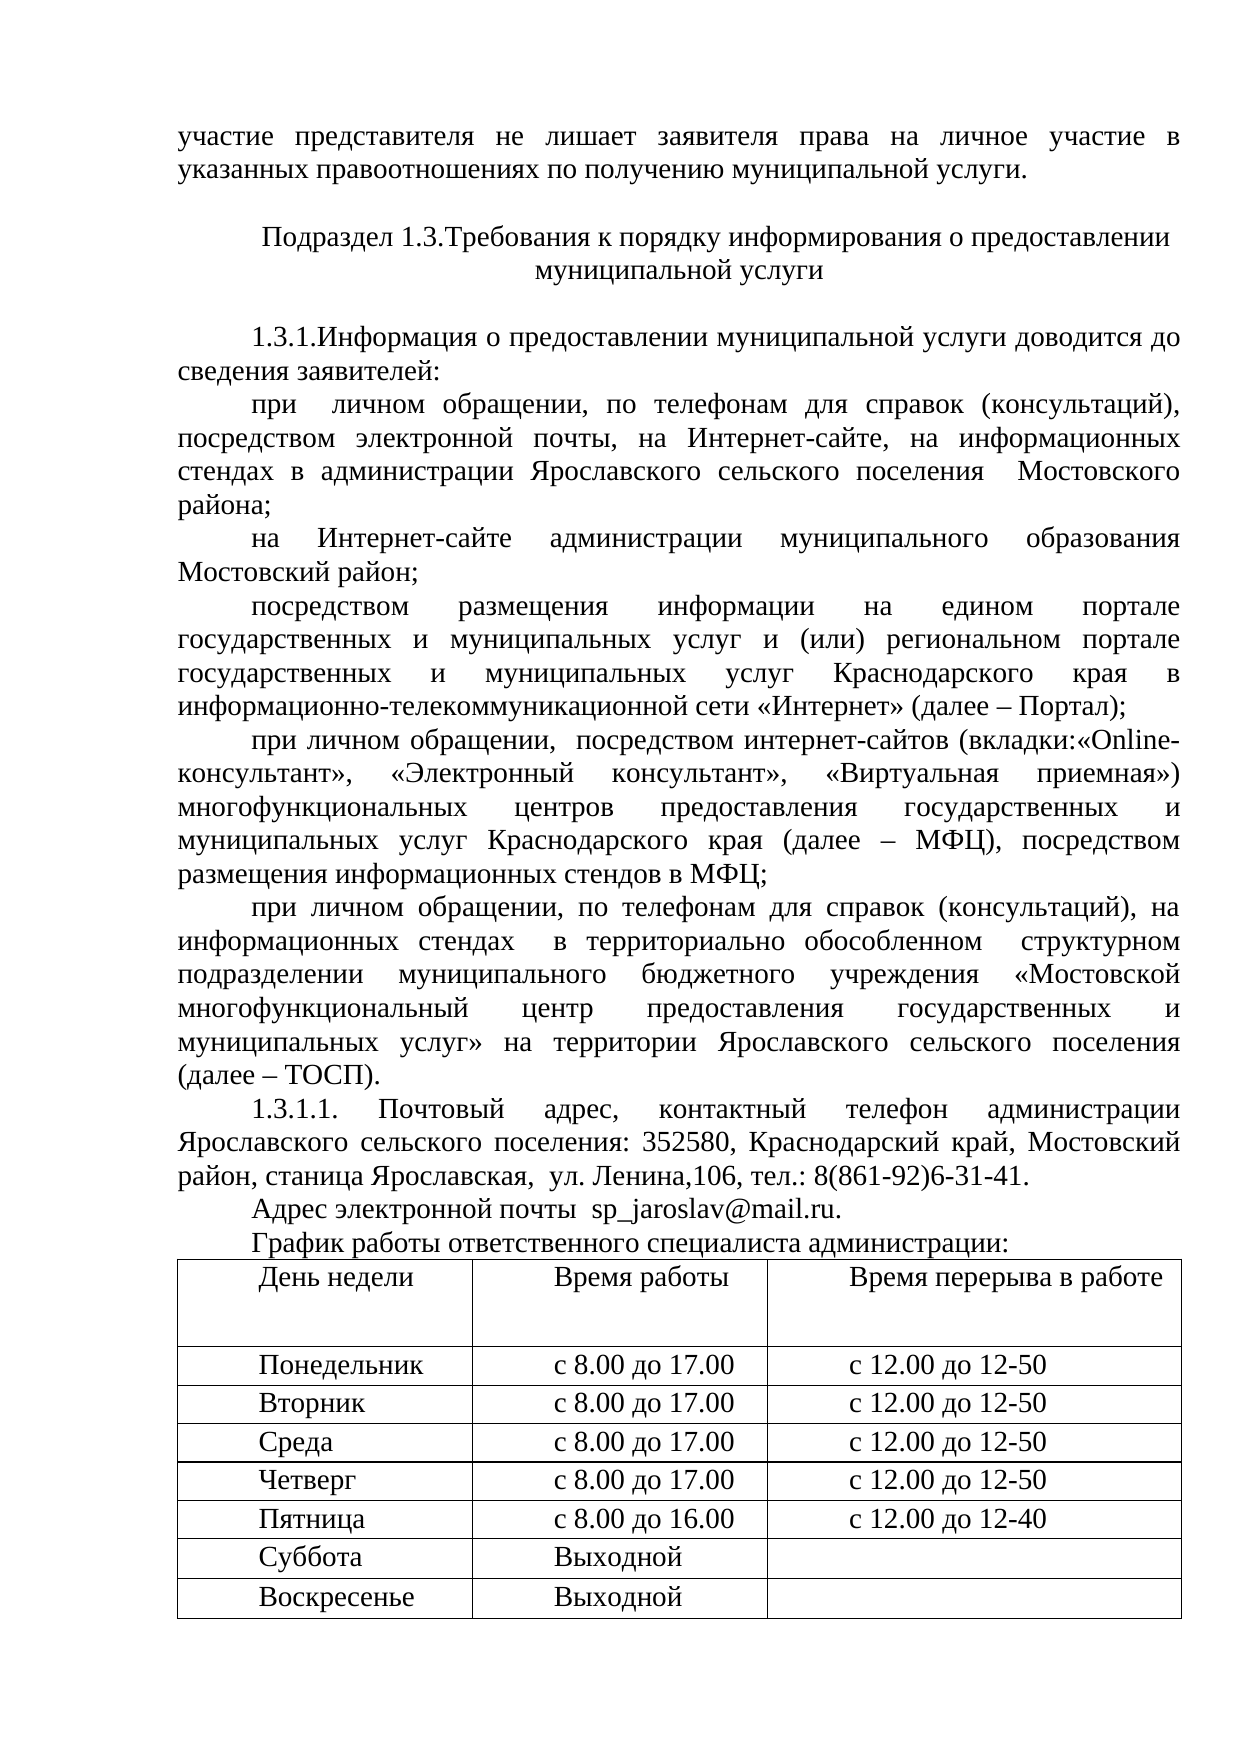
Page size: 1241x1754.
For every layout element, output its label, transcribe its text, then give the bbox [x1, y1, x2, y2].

table_header День недели [178, 1260, 472, 1346]
table_cell Выходной [473, 1579, 767, 1617]
table_cell с 8.00 до 16.00 [473, 1501, 767, 1538]
table_header Время перерыва в работе [768, 1260, 1181, 1346]
table_cell с 8.00 до 17.00 [473, 1347, 767, 1384]
text 1.3.1.Информация о предоставлении муниципальной услуги доводится до сведения заявителей: [177, 319, 1181, 386]
text 1.3.1.1. Почтовый адрес, контактный телефон администрации Ярославского сельского поселения: 352580, Краснодарский край, Мостовский район, станица Ярославская, ул. Ленина,106, тел.: 8(861-92)6-31-41. [177, 1091, 1181, 1191]
table_cell с 12.00 до 12-50 [768, 1463, 1181, 1500]
text при личном обращении, посредством интернет-сайтов (вкладки:«Online-консультант», «Электронный консультант», «Виртуальная приемная») многофункциональных центров предоставления государственных и муниципальных услуг Краснодарского края (далее – МФЦ), посредством размещения информационных стендов в МФЦ; [177, 722, 1181, 889]
text при личном обращении, по телефонам для справок (консультаций), на информационных стендах в территориально обособленном структурном подразделении муниципального бюджетного учреждения «Мостовской многофункциональный центр предоставления государственных и муниципальных услуг» на территории Ярославского сельского поселения (далее – ТОСП). [177, 889, 1181, 1091]
table_cell Четверг [178, 1463, 472, 1500]
text График работы ответственного специалиста администрации: [177, 1225, 1181, 1258]
text на Интернет-сайте администрации муниципального образования Мостовский район; [177, 521, 1181, 588]
table_header Время работы [473, 1260, 767, 1346]
text Подраздел 1.3.Требования к порядку информирования о предоставлении муниципальной услуги [177, 219, 1181, 286]
table_cell Воскресенье [178, 1579, 472, 1617]
table_cell Понедельник [178, 1347, 472, 1384]
table_cell Суббота [178, 1539, 472, 1578]
table_cell с 12.00 до 12-50 [768, 1424, 1181, 1461]
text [177, 118, 1181, 185]
text посредством размещения информации на едином портале государственных и муниципальных услуг и (или) региональном портале государственных и муниципальных услуг Краснодарского края в информационно-телекоммуникационной сети «Интернет» (далее – Портал); [177, 588, 1181, 722]
table_cell с 12.00 до 12-40 [768, 1501, 1181, 1538]
table_cell с 8.00 до 17.00 [473, 1463, 767, 1500]
table_cell с 12.00 до 12-50 [768, 1386, 1181, 1423]
text при личном обращении, по телефонам для справок (консультаций), посредством электронной почты, на Интернет-сайте, на информационных стендах в администрации Ярославского сельского поселения Мостовского района; [177, 386, 1181, 521]
table_cell Выходной [473, 1539, 767, 1578]
table_cell [768, 1579, 1181, 1617]
text Адрес электронной почты sp_jaroslav@mail.ru. [177, 1191, 1181, 1225]
table_cell Пятница [178, 1501, 472, 1538]
table_cell с 12.00 до 12-50 [768, 1347, 1181, 1384]
table_cell [768, 1539, 1181, 1578]
table_cell с 8.00 до 17.00 [473, 1386, 767, 1423]
table_cell Вторник [178, 1386, 472, 1423]
table_cell Среда [178, 1424, 472, 1461]
table_cell с 8.00 до 17.00 [473, 1424, 767, 1461]
